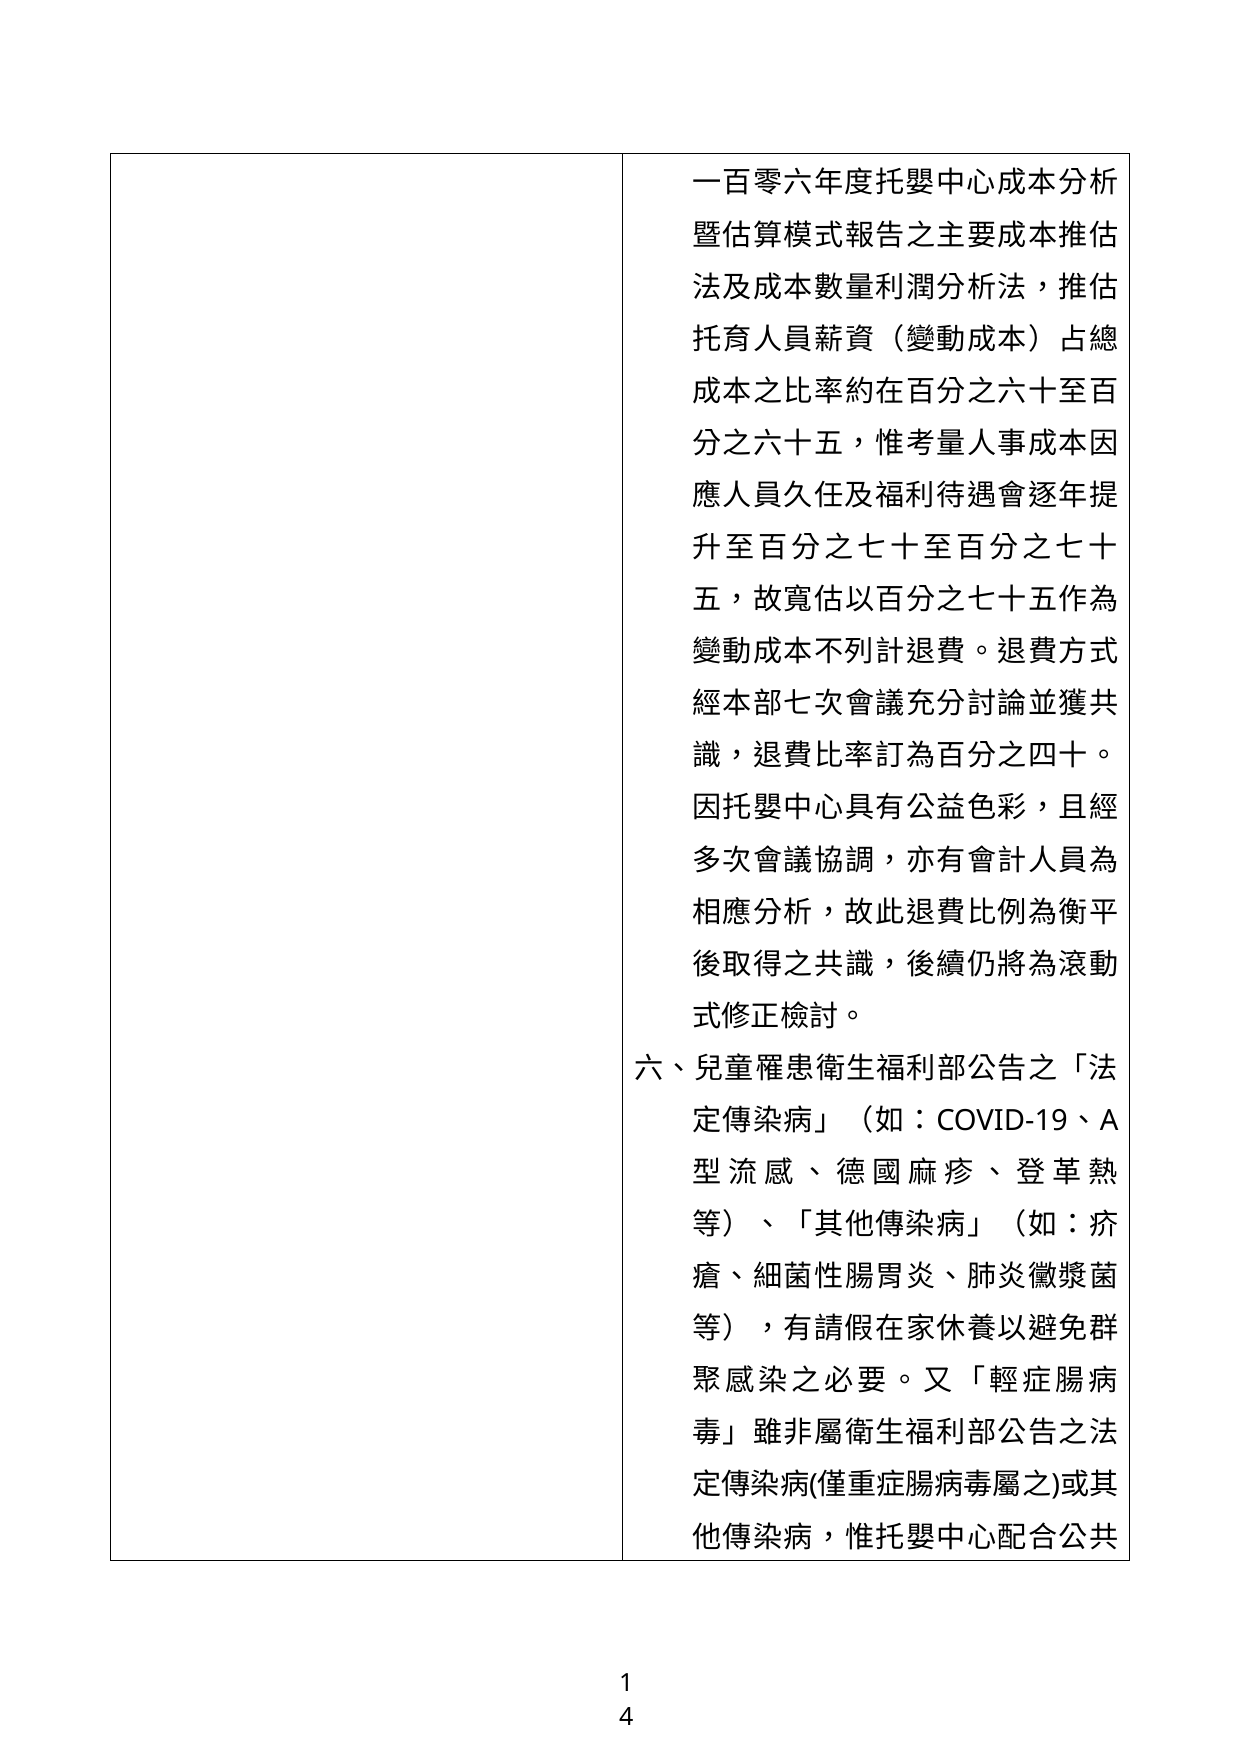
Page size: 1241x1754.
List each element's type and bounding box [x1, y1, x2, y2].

table_cell [623, 154, 1129, 1560]
table_cell [111, 154, 622, 1560]
